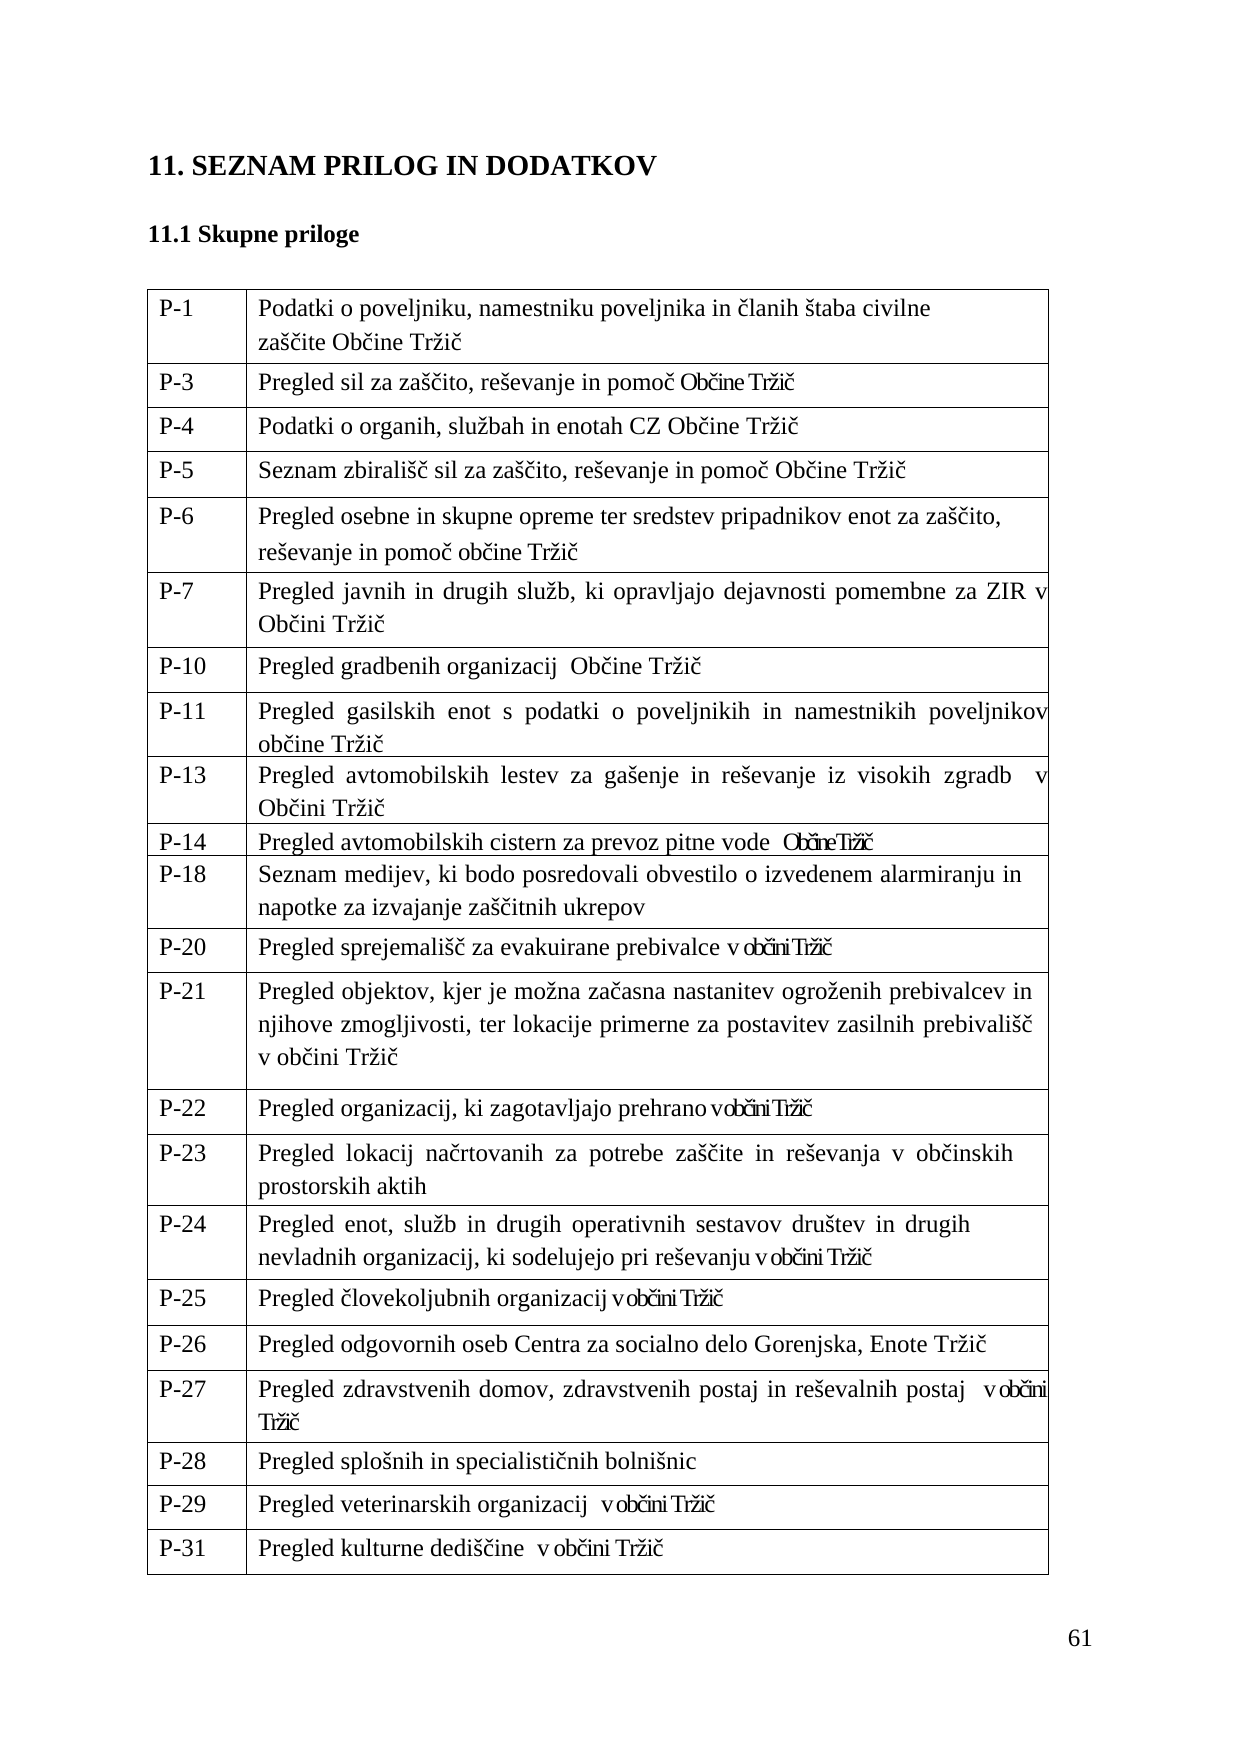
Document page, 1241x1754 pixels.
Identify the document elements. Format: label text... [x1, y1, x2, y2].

table_cell P-31 [148, 1530, 246, 1574]
table_cell Seznam medijev, ki bodo posredovali obvestilo o izvedenem alarmiranju in napotke za izvajanje zaščitnih ukrepov [247, 856, 1048, 928]
table_cell P-20 [148, 929, 246, 972]
table_cell P-25 [148, 1280, 246, 1325]
subtitle 11. SEZNAM PRILOG IN DODATKOV [148, 148, 1093, 181]
table_header P-1 [148, 290, 246, 362]
table_cell P-14 [148, 824, 246, 855]
table_cell Pregled splošnih in specialističnih bolnišnic [247, 1443, 1048, 1485]
table_cell P-10 [148, 648, 246, 692]
table_cell P-28 [148, 1443, 246, 1485]
table_cell Pregled gasilskih enot s podatki o poveljnikih in namestnikih poveljnikov občine Tržič [247, 693, 1048, 756]
table_cell Pregled sil za zaščito, reševanje in pomoč Občine Tržič [247, 364, 1048, 407]
table_cell Pregled veterinarskih organizacij v občini Tržič [247, 1486, 1048, 1529]
table_cell Seznam zbirališč sil za zaščito, reševanje in pomoč Občine Tržič [247, 452, 1048, 497]
table_cell Pregled zdravstvenih domov, zdravstvenih postaj in reševalnih postaj v občini Tržič [247, 1371, 1048, 1442]
table_cell Pregled avtomobilskih cistern za prevoz pitne vode Občine Tržič [247, 824, 1048, 855]
table_cell Pregled kulturne dediščine v občini Tržič [247, 1530, 1048, 1574]
subtitle 11.1 Skupne priloge [148, 219, 1093, 248]
table_header Podatki o poveljniku, namestniku poveljnika in članih štaba civilne zaščite Občine Tržič [247, 290, 1048, 362]
table_cell Pregled sprejemališč za evakuirane prebivalce v občini Tržič [247, 929, 1048, 972]
table_cell P-24 [148, 1206, 246, 1279]
table_cell Pregled lokacij načrtovanih za potrebe zaščite in reševanja v občinskih prostorskih aktih [247, 1135, 1048, 1205]
table_cell P-27 [148, 1371, 246, 1442]
table_cell Pregled odgovornih oseb Centra za socialno delo Gorenjska, Enote Tržič [247, 1326, 1048, 1370]
table_cell P-26 [148, 1326, 246, 1370]
table_cell P-7 [148, 573, 246, 647]
table_cell Pregled organizacij, ki zagotavljajo prehrano v občini Tržič [247, 1090, 1048, 1134]
table_cell P-5 [148, 452, 246, 497]
table_cell P-6 [148, 498, 246, 572]
table_cell P-21 [148, 973, 246, 1089]
table_cell P-13 [148, 757, 246, 823]
table_cell P-11 [148, 693, 246, 756]
table_cell P-22 [148, 1090, 246, 1134]
table_cell Pregled javnih in drugih služb, ki opravljajo dejavnosti pomembne za ZIR v Občini Tržič [247, 573, 1048, 647]
table_cell P-3 [148, 364, 246, 407]
table_cell P-29 [148, 1486, 246, 1529]
table_cell Pregled objektov, kjer je možna začasna nastanitev ogroženih prebivalcev in njihove zmogljivosti, ter lokacije primerne za postavitev zasilnih prebivališč v občini Tržič [247, 973, 1048, 1089]
table_cell P-23 [148, 1135, 246, 1205]
table_cell P-4 [148, 408, 246, 451]
table_cell Pregled enot, služb in drugih operativnih sestavov društev in drugih nevladnih organizacij, ki sodelujejo pri reševanju v občini Tržič [247, 1206, 1048, 1279]
table_cell Pregled gradbenih organizacij Občine Tržič [247, 648, 1048, 692]
table_cell Pregled osebne in skupne opreme ter sredstev pripadnikov enot za zaščito, reševanje in pomoč občine Tržič [247, 498, 1048, 572]
table_cell Pregled človekoljubnih organizacij v občini Tržič [247, 1280, 1048, 1325]
table_cell Podatki o organih, službah in enotah CZ Občine Tržič [247, 408, 1048, 451]
table_cell Pregled avtomobilskih lestev za gašenje in reševanje iz visokih zgradb v Občini Tržič [247, 757, 1048, 823]
table_cell P-18 [148, 856, 246, 928]
